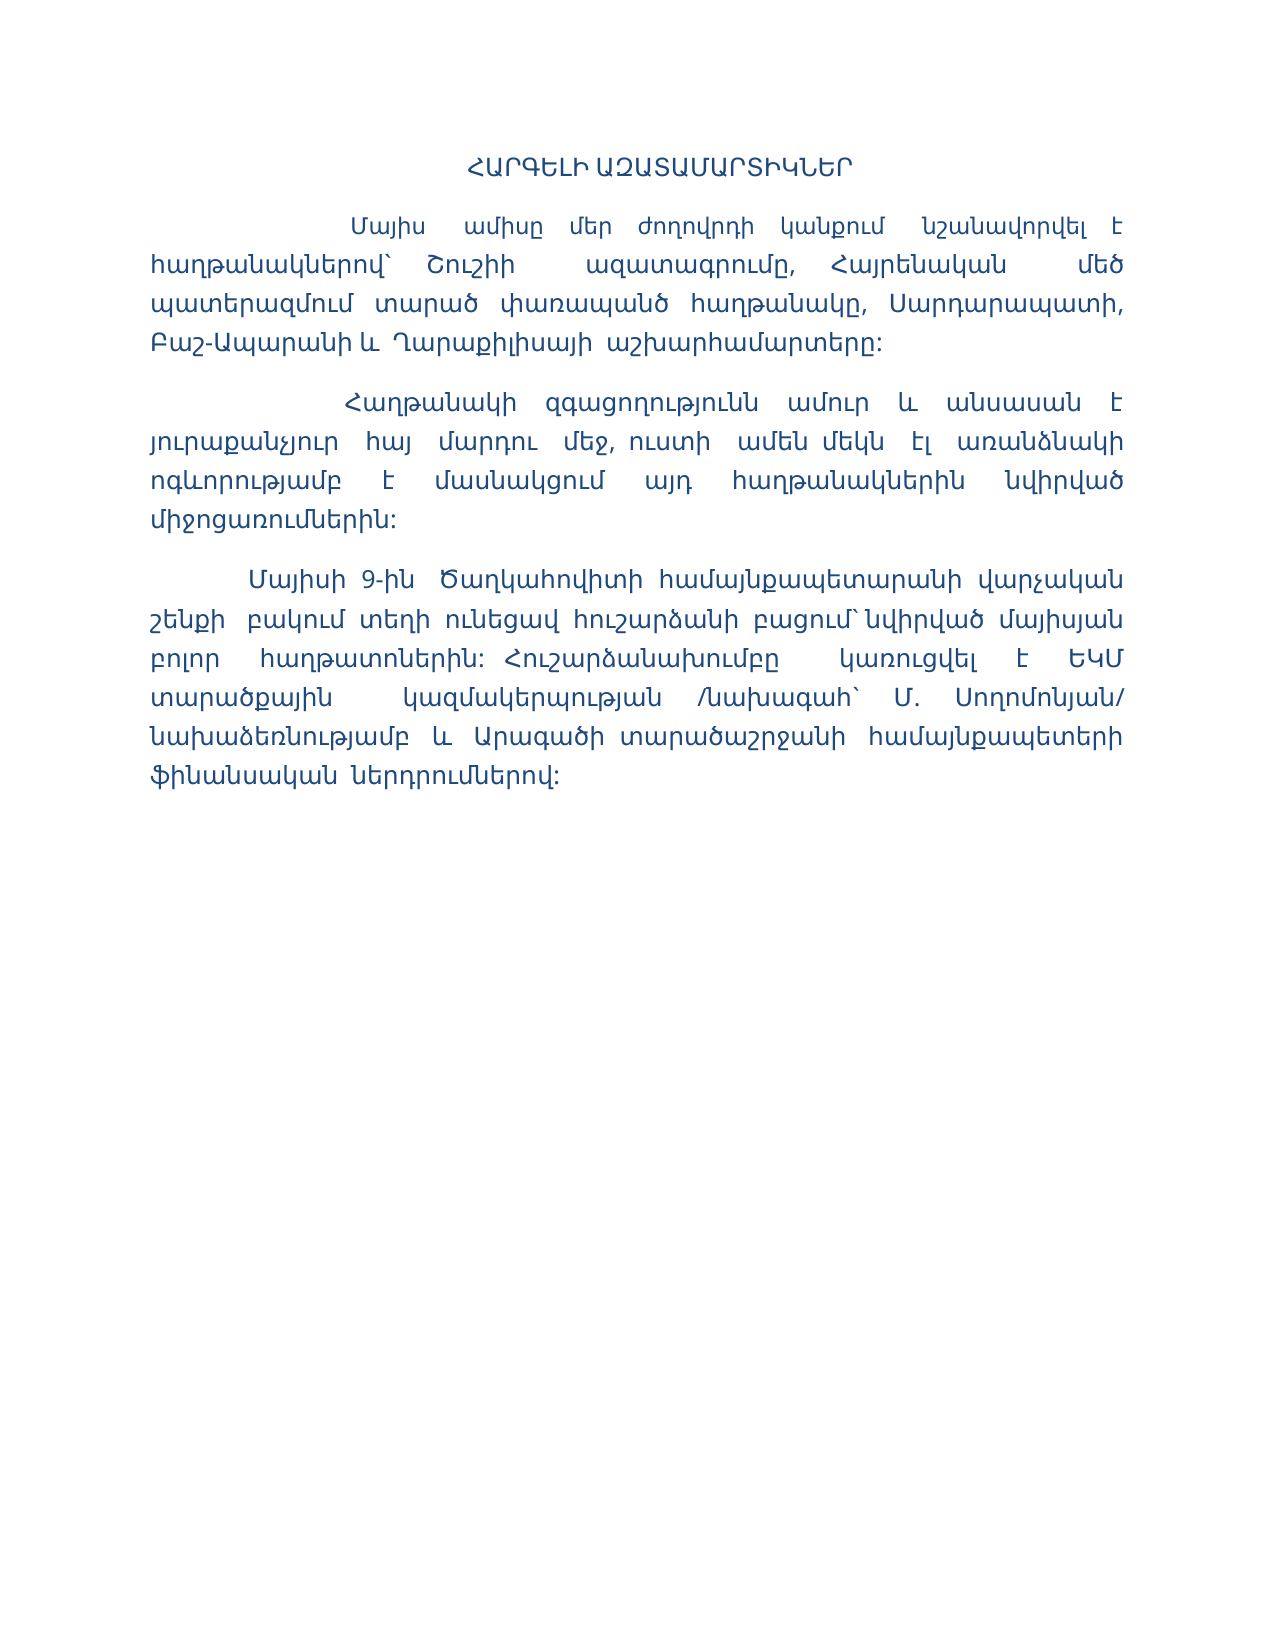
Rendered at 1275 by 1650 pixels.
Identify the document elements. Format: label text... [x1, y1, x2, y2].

text Մայիսի 9-ին Ծաղկահովիտի համայնքապետարանի վարչական շենքի բակում տեղի ունեցավ հուշարձանի բացում` նվիրված մայիսյան բոլոր հաղթատոներին: Հուշարձանախումբը կառուցվել է ԵԿՄ տարածքային կազմակերպության /նախագահ` Մ. Սողոմոնյան/ նախաձեռնությամբ և Արագածի տարածաշրջանի համայնքապետերի ֆինանսական ներդրումներով: [150, 562, 1125, 792]
text Հաղթանակի զգացողությունն ամուր և անսասան է յուրաքանչյուր հայ մարդու մեջ, ուստի ամեն մեկն էլ առանձնակի ոգևորությամբ է մասնակցում այդ հաղթանակներին նվիրված միջոցառումներին: [150, 385, 1125, 536]
text ՀԱՐԳԵԼԻ ԱԶԱՏԱՄԱՐՏԻԿՆԵՐ [150, 150, 1125, 184]
text Մայիս ամիսը մեր ժողովրդի կանքում նշանավորվել է հաղթանակներով` Շուշիի ազատագրումը, Հայրենական մեծ պատերազմում տարած փառապանծ հաղթանակը, Սարդարապատի, Բաշ-Ապարանի և Ղարաքիլիսայի աշխարհամարտերը: [150, 210, 1125, 359]
